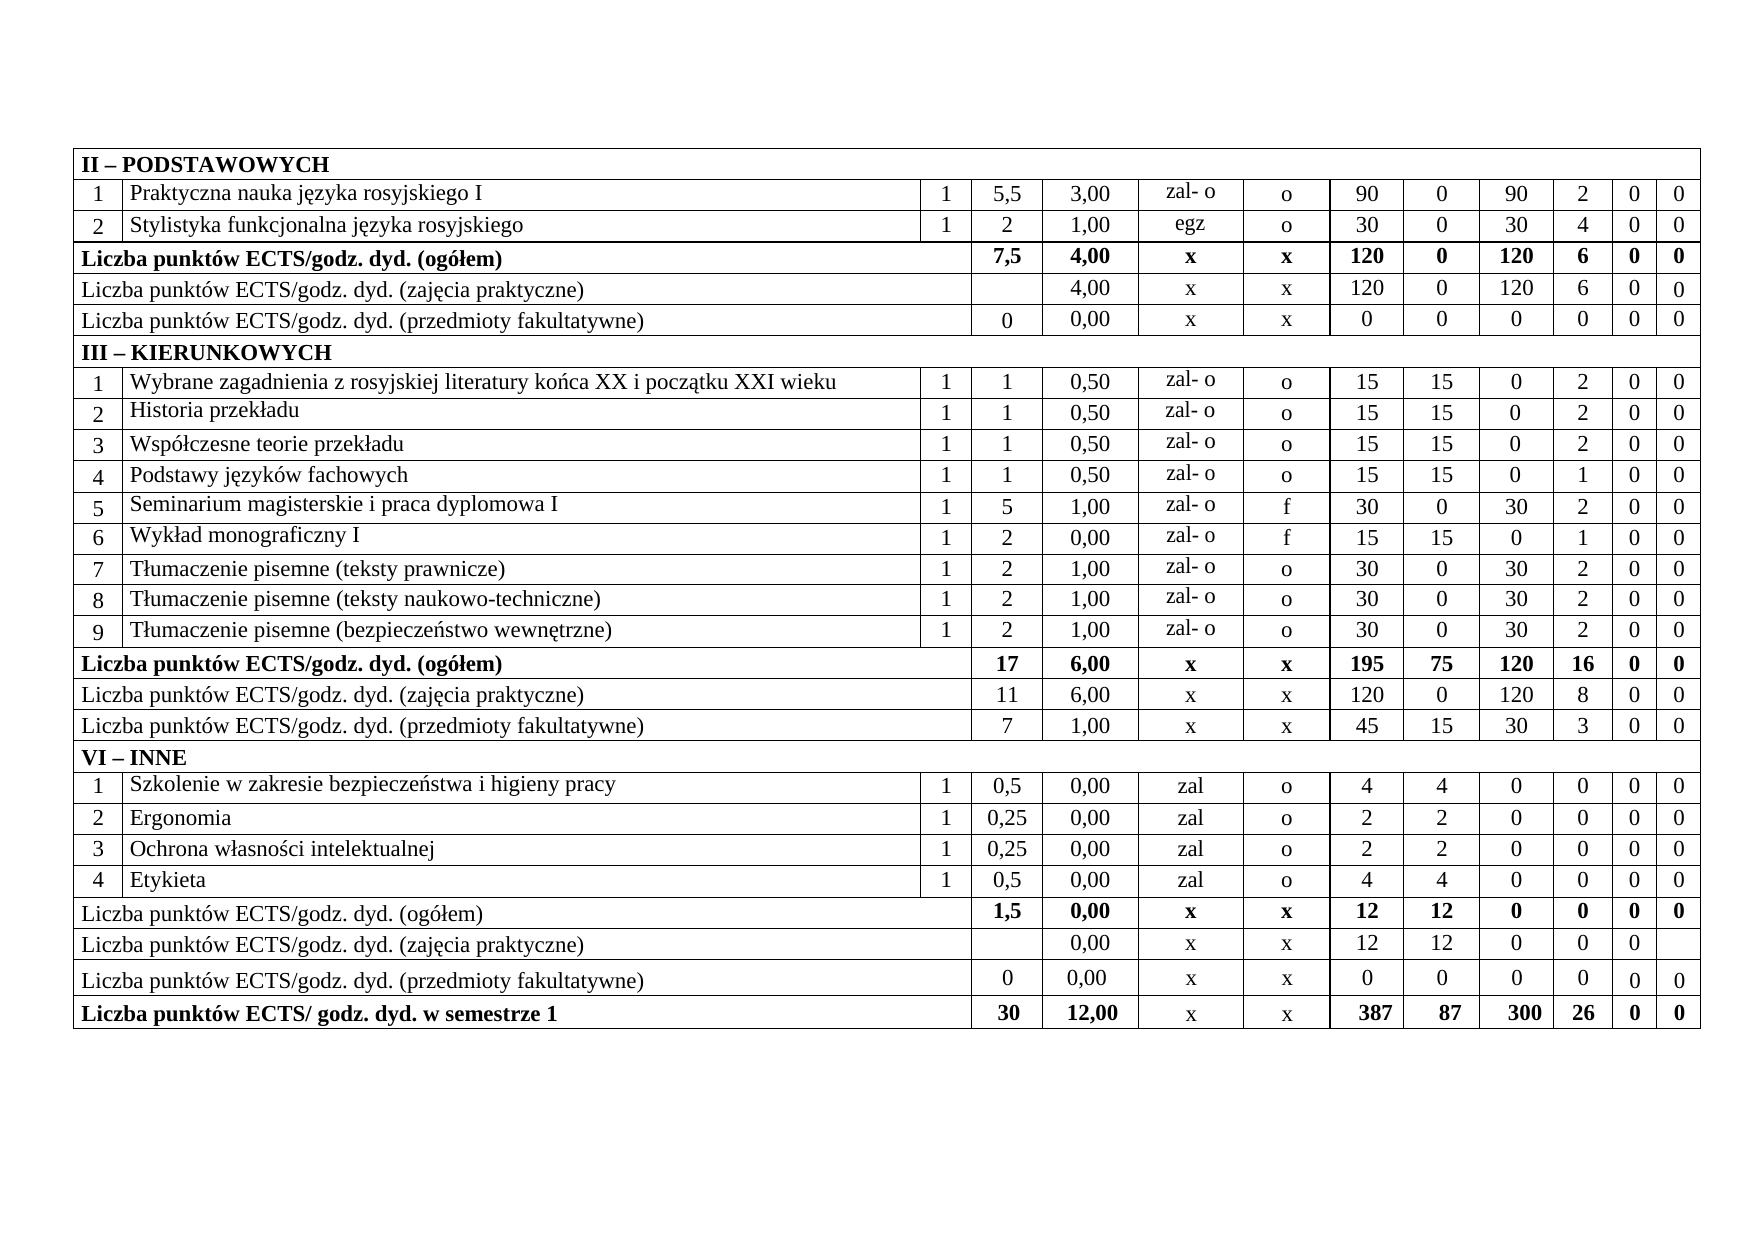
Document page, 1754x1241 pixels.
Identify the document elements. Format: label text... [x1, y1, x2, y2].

table_cell 6 [1554, 274, 1612, 304]
table_cell zal- o [1139, 180, 1243, 210]
table_cell 0 [1657, 368, 1700, 398]
table_cell 2 [972, 585, 1042, 615]
table_cell 0,50 [1043, 399, 1138, 429]
table_cell egz [1139, 211, 1243, 241]
table_cell 120 [1480, 243, 1553, 273]
table_cell 1 [972, 399, 1042, 429]
table_cell 0 [1657, 616, 1700, 647]
table_cell Etykieta [123, 866, 920, 897]
table_cell 0 [1404, 493, 1479, 523]
table_cell 0 [1613, 524, 1656, 554]
table_cell 15 [1331, 430, 1403, 460]
table_cell x [1244, 305, 1329, 335]
table_cell 1 [972, 430, 1042, 460]
table_cell 1 [921, 773, 971, 803]
table_cell zal [1139, 804, 1243, 834]
table_cell 12 [1331, 929, 1403, 959]
table_cell 0 [1657, 960, 1700, 995]
table_cell 0 [1404, 555, 1479, 584]
table_cell 0 [1404, 243, 1479, 273]
table_cell 0 [1404, 305, 1479, 335]
table_cell 30 [1480, 555, 1553, 584]
table_cell 2 [1554, 399, 1612, 429]
table_cell 4 [1404, 866, 1479, 897]
table_cell x [1244, 996, 1329, 1028]
table_cell 1 [921, 399, 971, 429]
table_cell o [1244, 211, 1329, 241]
table_cell 15 [1331, 399, 1403, 429]
table_cell x [1244, 929, 1329, 959]
table_cell 0,50 [1043, 430, 1138, 460]
table_cell 0 [1657, 180, 1700, 210]
table_cell 11 [972, 679, 1042, 709]
table_cell o [1244, 616, 1329, 647]
table_cell 0 [1480, 898, 1553, 928]
table_cell 0 [1657, 243, 1700, 273]
table_cell 2 [1554, 555, 1612, 584]
table_cell o [1244, 180, 1329, 210]
table_cell Podstawy języków fachowych [123, 461, 920, 492]
table_cell 0,00 [1043, 773, 1138, 803]
table_cell 0 [1613, 555, 1656, 584]
table_cell 0 [1554, 773, 1612, 803]
table_cell 12 [1331, 898, 1403, 928]
table_cell x [1139, 679, 1243, 709]
table_cell Wykład monograficzny I [123, 524, 920, 554]
table_cell 30 [1331, 616, 1403, 647]
table_cell 7 [972, 710, 1042, 740]
table_cell 1,5 [972, 898, 1042, 928]
table_cell 0 [1404, 585, 1479, 615]
table_cell 2 [972, 555, 1042, 584]
table_cell 0 [1613, 960, 1656, 995]
table_cell 30 [1480, 585, 1553, 615]
table_cell zal- o [1139, 493, 1243, 523]
table_cell 2 [1404, 804, 1479, 834]
table_cell 2 [1554, 180, 1612, 210]
table_cell 30 [1331, 211, 1403, 241]
table_cell o [1244, 866, 1329, 897]
table_cell o [1244, 399, 1329, 429]
table_cell 2 [1554, 585, 1612, 615]
table_cell Tłumaczenie pisemne (bezpieczeństwo wewnętrzne) [123, 616, 920, 647]
table_cell 8 [1554, 679, 1612, 709]
table_cell 0 [1613, 648, 1656, 678]
table_cell 120 [1331, 274, 1403, 304]
table_cell III – KIERUNKOWYCH [74, 336, 1700, 367]
table_cell 30 [1480, 211, 1553, 241]
table_cell zal [1139, 866, 1243, 897]
table_cell 0 [1657, 399, 1700, 429]
table_cell Liczba punktów ECTS/godz. dyd. (ogółem) [74, 648, 971, 678]
table_cell x [1139, 929, 1243, 959]
table_cell 12,00 [1043, 996, 1138, 1028]
table_cell 1 [921, 524, 971, 554]
table_cell 0 [1613, 616, 1656, 647]
table_cell 1 [1554, 461, 1612, 492]
table_cell 0 [1480, 368, 1553, 398]
table_cell 0 [1613, 585, 1656, 615]
table_cell 30 [1480, 710, 1553, 740]
table_cell 3 [74, 430, 122, 460]
table_cell [972, 274, 1042, 304]
table_cell 1,00 [1043, 493, 1138, 523]
table_cell 0 [1554, 835, 1612, 865]
table_cell x [1244, 898, 1329, 928]
table_cell 30 [1331, 493, 1403, 523]
table_cell Szkolenie w zakresie bezpieczeństwa i higieny pracy [123, 773, 920, 803]
table_cell 0 [1613, 835, 1656, 865]
table_cell 0 [1657, 493, 1700, 523]
table_cell 0 [1613, 211, 1656, 241]
table_cell 0 [1613, 305, 1656, 335]
table_cell 15 [1331, 524, 1403, 554]
table_cell 3 [1554, 710, 1612, 740]
table_cell 0 [1480, 773, 1553, 803]
table_cell 15 [1404, 430, 1479, 460]
table_cell x [1244, 274, 1329, 304]
table_cell x [1244, 679, 1329, 709]
table_cell Stylistyka funkcjonalna języka rosyjskiego [123, 211, 920, 241]
table_cell zal [1139, 835, 1243, 865]
table_cell 0 [1613, 243, 1656, 273]
table_cell 0 [1480, 305, 1553, 335]
table_cell x [1139, 710, 1243, 740]
table_cell o [1244, 555, 1329, 584]
table_cell 0,50 [1043, 368, 1138, 398]
table_cell 90 [1480, 180, 1553, 210]
table_cell 0 [1404, 960, 1479, 995]
table_cell 0 [1554, 929, 1612, 959]
table_cell x [1244, 960, 1329, 995]
table_cell 0 [1404, 679, 1479, 709]
table_cell 3,00 [1043, 180, 1138, 210]
table_cell 1 [74, 180, 122, 210]
table_cell 0 [1404, 274, 1479, 304]
table_cell 7 [74, 555, 122, 584]
table_cell 2 [972, 524, 1042, 554]
table_cell zal- o [1139, 461, 1243, 492]
table_cell 0 [1657, 773, 1700, 803]
table_cell 0 [1657, 274, 1700, 304]
table_cell 0 [1613, 430, 1656, 460]
table_cell 90 [1331, 180, 1403, 210]
table_cell x [1139, 305, 1243, 335]
table_cell zal- o [1139, 430, 1243, 460]
table_cell 6 [74, 524, 122, 554]
table_cell Liczba punktów ECTS/godz. dyd. (ogółem) [74, 243, 971, 273]
table_cell Współczesne teorie przekładu [123, 430, 920, 460]
table_cell 17 [972, 648, 1042, 678]
table_cell 2 [74, 399, 122, 429]
table_cell 0 [1480, 929, 1553, 959]
table_cell x [1139, 996, 1243, 1028]
table_cell 0 [1657, 648, 1700, 678]
table_cell zal- o [1139, 524, 1243, 554]
table_cell 4 [1331, 773, 1403, 803]
table_cell 0 [1657, 866, 1700, 897]
table_cell 2 [1554, 430, 1612, 460]
table_cell 0 [1480, 524, 1553, 554]
table_cell 1 [921, 585, 971, 615]
table_cell 0 [1554, 305, 1612, 335]
table_cell 4,00 [1043, 274, 1138, 304]
table_cell Liczba punktów ECTS/godz. dyd. (przedmioty fakultatywne) [74, 305, 971, 335]
table_cell 2 [74, 804, 122, 834]
table_cell o [1244, 368, 1329, 398]
table_cell 0 [1657, 585, 1700, 615]
table_cell Wybrane zagadnienia z rosyjskiej literatury końca XX i początku XXI wieku [123, 368, 920, 398]
table_cell 15 [1404, 710, 1479, 740]
table_cell 387 [1331, 996, 1403, 1028]
table_cell zal- o [1139, 616, 1243, 647]
table_cell 4 [1404, 773, 1479, 803]
table_cell 5,5 [972, 180, 1042, 210]
table_cell o [1244, 585, 1329, 615]
table_cell 4 [74, 866, 122, 897]
table_cell 4 [1331, 866, 1403, 897]
table_cell 0 [1657, 524, 1700, 554]
table_cell 0 [1613, 180, 1656, 210]
table_cell o [1244, 835, 1329, 865]
table_cell 4,00 [1043, 243, 1138, 273]
table_cell Liczba punktów ECTS/godz. dyd. (zajęcia praktyczne) [74, 929, 971, 959]
table_cell [972, 929, 1042, 959]
table_cell Praktyczna nauka języka rosyjskiego I [123, 180, 920, 210]
table_cell o [1244, 430, 1329, 460]
table_cell 120 [1331, 243, 1403, 273]
table_cell 300 [1480, 996, 1553, 1028]
table_cell zal- o [1139, 399, 1243, 429]
table_cell 2 [972, 211, 1042, 241]
table_cell 1 [921, 368, 971, 398]
table_cell 0 [972, 305, 1042, 335]
table_cell 0,50 [1043, 461, 1138, 492]
table_cell Tłumaczenie pisemne (teksty naukowo-techniczne) [123, 585, 920, 615]
table_cell 0 [1657, 461, 1700, 492]
table_cell 2 [1331, 835, 1403, 865]
table_cell Ergonomia [123, 804, 920, 834]
table_cell 0 [1613, 996, 1656, 1028]
table_cell 5 [972, 493, 1042, 523]
table_cell 1 [921, 866, 971, 897]
table_cell 2 [1554, 616, 1612, 647]
table_cell 1 [921, 430, 971, 460]
table_cell Liczba punktów ECTS/godz. dyd. (ogółem) [74, 898, 971, 928]
table_cell 0,00 [1043, 524, 1138, 554]
table_cell 0 [1613, 710, 1656, 740]
table_cell 0 [1404, 616, 1479, 647]
table_cell 0,25 [972, 835, 1042, 865]
table_cell 0 [1480, 461, 1553, 492]
table_cell 0 [1554, 866, 1612, 897]
table_cell 1,00 [1043, 616, 1138, 647]
table_cell Liczba punktów ECTS/godz. dyd. (zajęcia praktyczne) [74, 274, 971, 304]
table_cell [1657, 929, 1700, 959]
table_cell x [1139, 243, 1243, 273]
table_cell 1,00 [1043, 585, 1138, 615]
table_cell 0 [1657, 430, 1700, 460]
table_cell zal- o [1139, 368, 1243, 398]
table_cell Liczba punktów ECTS/godz. dyd. (przedmioty fakultatywne) [74, 960, 971, 995]
table_cell x [1244, 648, 1329, 678]
table_cell Liczba punktów ECTS/godz. dyd. (przedmioty fakultatywne) [74, 710, 971, 740]
table_cell 0 [1657, 679, 1700, 709]
table_cell o [1244, 773, 1329, 803]
table_cell 1,00 [1043, 555, 1138, 584]
table_cell zal- o [1139, 585, 1243, 615]
table_cell 0 [1480, 430, 1553, 460]
table_cell 15 [1404, 399, 1479, 429]
table_cell 1 [921, 493, 971, 523]
table_cell 0 [1480, 804, 1553, 834]
table_cell 0,00 [1043, 960, 1138, 995]
table_cell 1 [1554, 524, 1612, 554]
table_cell 0 [1657, 996, 1700, 1028]
table_cell 1 [972, 368, 1042, 398]
table_cell 16 [1554, 648, 1612, 678]
table_cell x [1139, 960, 1243, 995]
table_cell Ochrona własności intelektualnej [123, 835, 920, 865]
table_cell 0 [1480, 835, 1553, 865]
table_cell 2 [972, 616, 1042, 647]
table_cell 0 [1613, 898, 1656, 928]
table_cell 6,00 [1043, 648, 1138, 678]
table_cell 1 [921, 555, 971, 584]
table_cell 120 [1480, 679, 1553, 709]
table_cell 0 [1613, 274, 1656, 304]
table_cell x [1139, 898, 1243, 928]
table_cell 0 [1613, 679, 1656, 709]
table_cell 0 [1657, 898, 1700, 928]
table_cell o [1244, 461, 1329, 492]
table_cell 0,00 [1043, 804, 1138, 834]
table_cell 2 [74, 211, 122, 241]
table_cell x [1244, 243, 1329, 273]
table_cell 0 [1404, 180, 1479, 210]
table_cell 0 [1613, 399, 1656, 429]
table_cell 1 [921, 461, 971, 492]
table_cell 75 [1404, 648, 1479, 678]
table_cell 87 [1404, 996, 1479, 1028]
table_cell f [1244, 493, 1329, 523]
table_cell x [1139, 274, 1243, 304]
table_cell 3 [74, 835, 122, 865]
table_cell Historia przekładu [123, 399, 920, 429]
table_cell 1 [972, 461, 1042, 492]
table_cell 6 [1554, 243, 1612, 273]
table_cell 1,00 [1043, 710, 1138, 740]
table_cell II – PODSTAWOWYCH [74, 149, 1700, 179]
table_cell 0 [1331, 305, 1403, 335]
table_cell 1 [921, 804, 971, 834]
table_cell 0 [1657, 555, 1700, 584]
table_cell 0 [1404, 211, 1479, 241]
table_cell 0 [1657, 804, 1700, 834]
table_cell 0 [1613, 804, 1656, 834]
table_cell 0,00 [1043, 305, 1138, 335]
table_cell 1 [921, 180, 971, 210]
table_cell f [1244, 524, 1329, 554]
table_cell zal [1139, 773, 1243, 803]
table_cell 0,5 [972, 866, 1042, 897]
table_cell 12 [1404, 929, 1479, 959]
table_cell 30 [1331, 585, 1403, 615]
table_cell 30 [1480, 493, 1553, 523]
table_cell Liczba punktów ECTS/ godz. dyd. w semestrze 1 [74, 996, 971, 1028]
table_cell 15 [1404, 461, 1479, 492]
table_cell 0 [1480, 960, 1553, 995]
table_cell 0 [1657, 305, 1700, 335]
table_cell 0 [1613, 461, 1656, 492]
table_cell 0 [1331, 960, 1403, 995]
table_cell 45 [1331, 710, 1403, 740]
table_cell 0 [1613, 773, 1656, 803]
table_cell 0 [1613, 866, 1656, 897]
table_cell o [1244, 804, 1329, 834]
table_cell 12 [1404, 898, 1479, 928]
table_cell 30 [972, 996, 1042, 1028]
table_cell 15 [1404, 368, 1479, 398]
table_cell 1 [74, 368, 122, 398]
table_cell 9 [74, 616, 122, 647]
table_cell x [1139, 648, 1243, 678]
table_cell 30 [1331, 555, 1403, 584]
table_cell Liczba punktów ECTS/godz. dyd. (zajęcia praktyczne) [74, 679, 971, 709]
table_cell 5 [74, 493, 122, 523]
table_cell 0,5 [972, 773, 1042, 803]
table_cell 0 [1554, 804, 1612, 834]
table_cell 0 [1657, 835, 1700, 865]
table_cell 0 [972, 960, 1042, 995]
table_cell 8 [74, 585, 122, 615]
table_cell zal- o [1139, 555, 1243, 584]
table_cell 1 [921, 835, 971, 865]
table_cell 0 [1657, 710, 1700, 740]
table_cell 120 [1480, 274, 1553, 304]
table_cell 7,5 [972, 243, 1042, 273]
table_cell 0 [1613, 929, 1656, 959]
table_cell 2 [1331, 804, 1403, 834]
table_cell 0 [1480, 399, 1553, 429]
table_cell 1 [74, 773, 122, 803]
table_cell 0,00 [1043, 835, 1138, 865]
table_cell 120 [1480, 648, 1553, 678]
table_cell 4 [74, 461, 122, 492]
table_cell 26 [1554, 996, 1612, 1028]
table_cell x [1244, 710, 1329, 740]
table_cell 1,00 [1043, 211, 1138, 241]
table_cell 15 [1331, 461, 1403, 492]
table_cell 0,00 [1043, 929, 1138, 959]
table_cell VI – INNE [74, 741, 1700, 772]
table_cell 2 [1404, 835, 1479, 865]
table_cell 2 [1554, 493, 1612, 523]
table_cell 0 [1657, 211, 1700, 241]
table_cell 2 [1554, 368, 1612, 398]
table_cell 0,00 [1043, 866, 1138, 897]
table_cell 4 [1554, 211, 1612, 241]
table_cell 0,00 [1043, 898, 1138, 928]
table_cell 120 [1331, 679, 1403, 709]
table_cell 15 [1331, 368, 1403, 398]
table_cell Tłumaczenie pisemne (teksty prawnicze) [123, 555, 920, 584]
table_cell 1 [921, 211, 971, 241]
table_cell 6,00 [1043, 679, 1138, 709]
table_cell 0 [1554, 898, 1612, 928]
table_cell 195 [1331, 648, 1403, 678]
table_cell 0 [1480, 866, 1553, 897]
table_cell 15 [1404, 524, 1479, 554]
table_cell Seminarium magisterskie i praca dyplomowa I [123, 493, 920, 523]
table_cell 30 [1480, 616, 1553, 647]
table_cell 0,25 [972, 804, 1042, 834]
table_cell 0 [1554, 960, 1612, 995]
table_cell 1 [921, 616, 971, 647]
table_cell 0 [1613, 368, 1656, 398]
table_cell 0 [1613, 493, 1656, 523]
